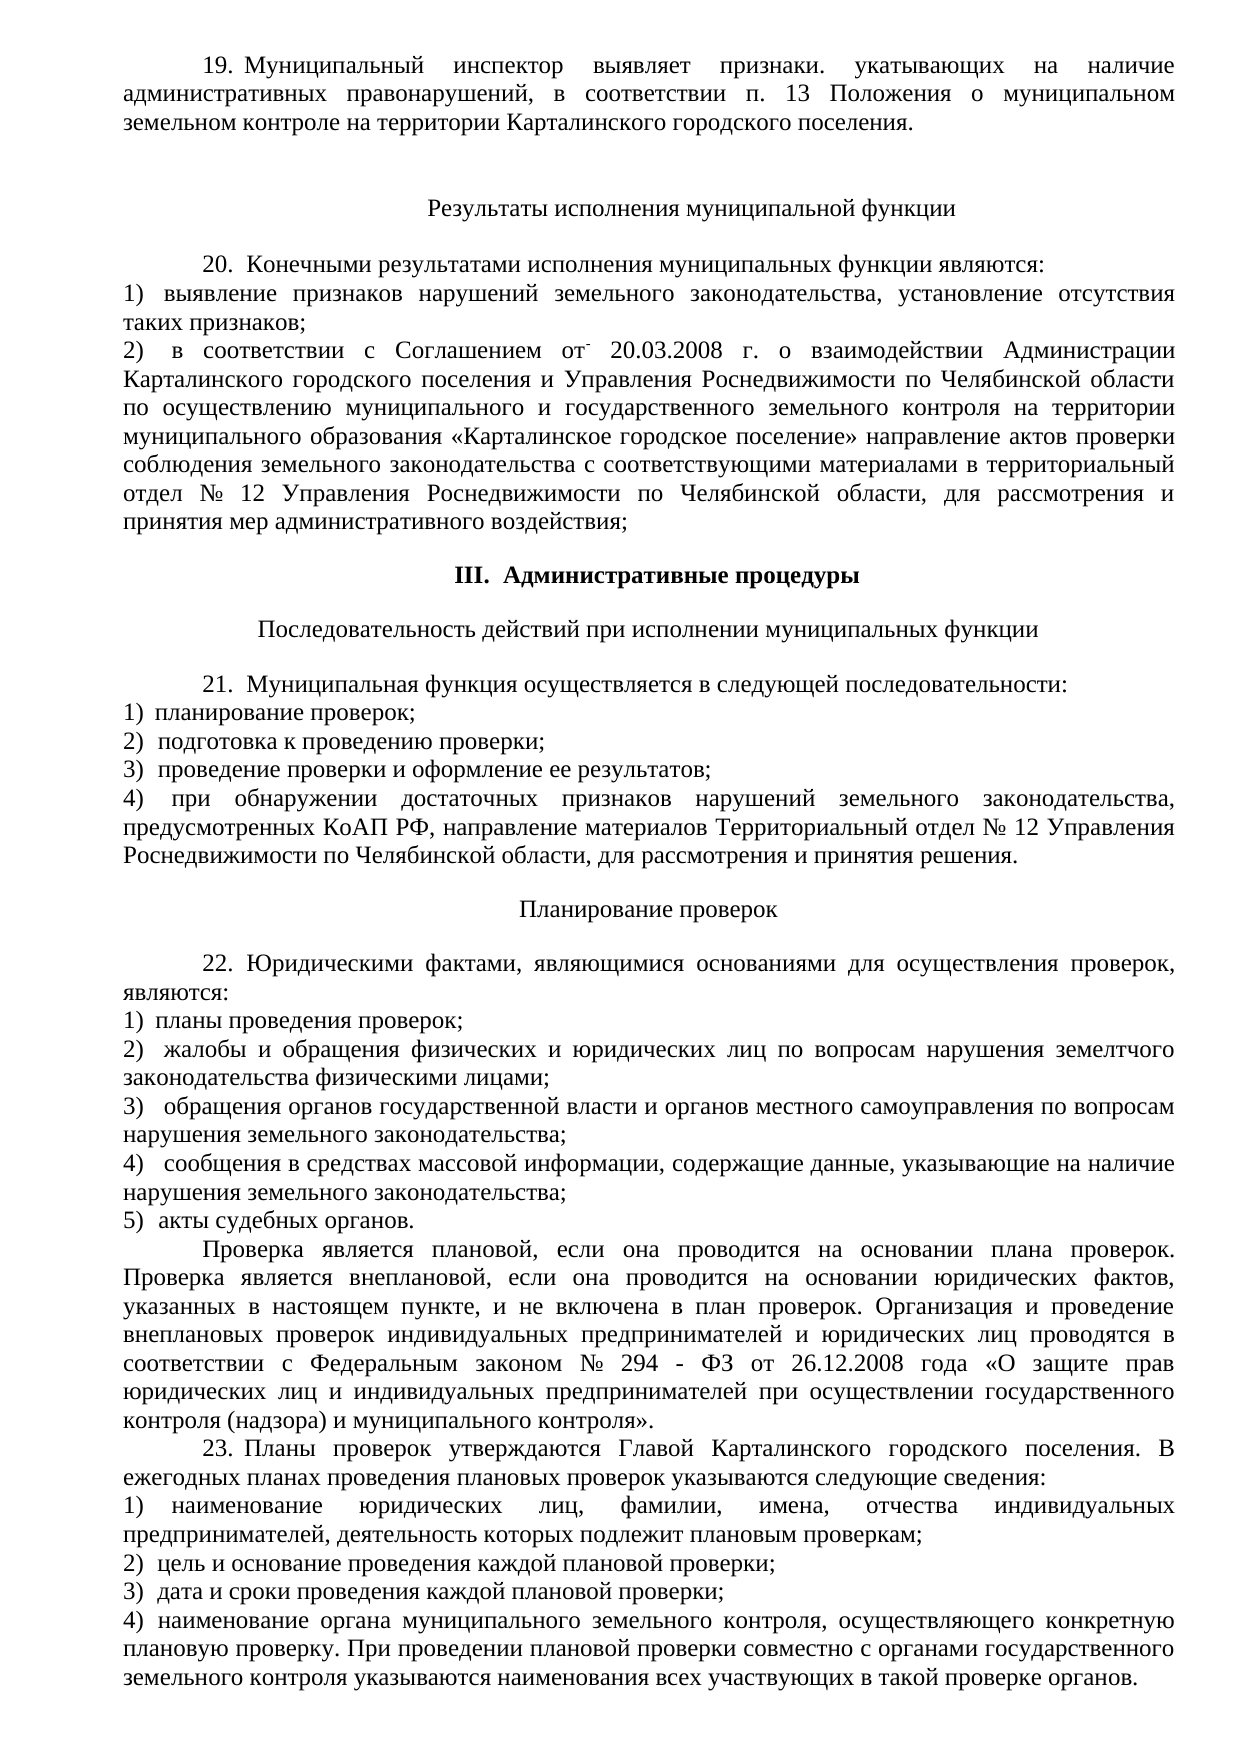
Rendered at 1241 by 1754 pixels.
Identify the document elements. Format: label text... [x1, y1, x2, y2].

list дата и сроки проведения каждой плановой проверки; [123, 1577, 1176, 1605]
list Административные процедуры [454, 563, 1176, 588]
list Юридическими фактами, являющимися основаниями для осуществления проверок, являются: [123, 949, 1176, 1006]
list проведение проверки и оформление ее результатов; [123, 755, 1176, 784]
text Планирование проверок [123, 897, 1174, 922]
text Результаты исполнения муниципальной функции [427, 197, 1176, 222]
list обращения органов государственной власти и органов местного самоуправления по вопросам нарушения земельного законодательства; [123, 1091, 1176, 1148]
list жалобы и обращения физических и юридических лиц по вопросам нарушения земелтчого законодательства физическими лицами; [123, 1034, 1176, 1091]
list Муниципальный инспектор выявляет признаки. укатывающих на наличие административных правонарушений, в соответствии п. 13 Положения о муниципальном земельном контроле на территории Карталинского городского поселения. [123, 50, 1176, 136]
list наименование органа муниципального земельного контроля, осуществляющего конкретную плановую проверку. При проведении плановой проверки совместно с органами государственного земельного контроля указываются наименования всех участвующих в такой проверке органов. [123, 1605, 1176, 1691]
list акты судебных органов. [123, 1206, 1176, 1234]
list цель и основание проведения каждой плановой проверки; [123, 1548, 1176, 1577]
list Муниципальная функция осуществляется в следующей последовательности: [123, 669, 1176, 698]
list наименование юридических лиц, фамилии, имена, отчества индивидуальных предпринимателей, деятельность которых подлежит плановым проверкам; [123, 1491, 1176, 1548]
list Планы проверок утверждаются Главой Карталинского городского поселения. В ежегодных планах проведения плановых проверок указываются следующие сведения: [123, 1434, 1176, 1491]
text Проверка является плановой, если она проводится на основании плана проверок. Проверка является внеплановой, если она проводится на основании юридических фактов, указанных в настоящем пункте, и не включена в план проверок. Организация и проведение внеплановых проверок индивидуальных предпринимателей и юридических лиц проводятся в соответствии с Федеральным законом № 294 - ФЗ от 26.12.2008 года «О защите прав юридических лиц и индивидуальных предпринимателей при осуществлении государственного контроля (надзора) и муниципального контроля». [123, 1234, 1176, 1434]
list сообщения в средствах массовой информации, содержащие данные, указывающие на наличие нарушения земельного законодательства; [123, 1148, 1176, 1206]
list планы проведения проверок; [123, 1006, 1176, 1034]
list Конечными результатами исполнения муниципальных функции являются: [123, 249, 1176, 278]
list подготовка к проведению проверки; [123, 727, 1176, 755]
list при обнаружении достаточных признаков нарушений земельного законодательства, предусмотренных КоАП РФ, направление материалов Территориальный отдел № 12 Управления Роснедвижимости по Челябинской области, для рассмотрения и принятия решения. [123, 784, 1176, 869]
list в соответствии с Соглашением от- 20.03.2008 г. о взаимодействии Администрации Карталинского городского поселения и Управления Роснедвижимости по Челябинской области по осуществлению муниципального и государственного земельного контроля на территории муниципального образования «Карталинское городское поселение» направление актов проверки соблюдения земельного законодательства с соответствующими материалами в территориальный отдел № 12 Управления Роснедвижимости по Челябинской области, для рассмотрения и принятия мер административного воздействия; [123, 336, 1176, 536]
list выявление признаков нарушений земельного законодательства, установление отсутствия таких признаков; [123, 278, 1176, 336]
list планирование проверок; [123, 698, 1176, 727]
text Последовательность действий при исполнении муниципальных функции [123, 618, 1174, 643]
